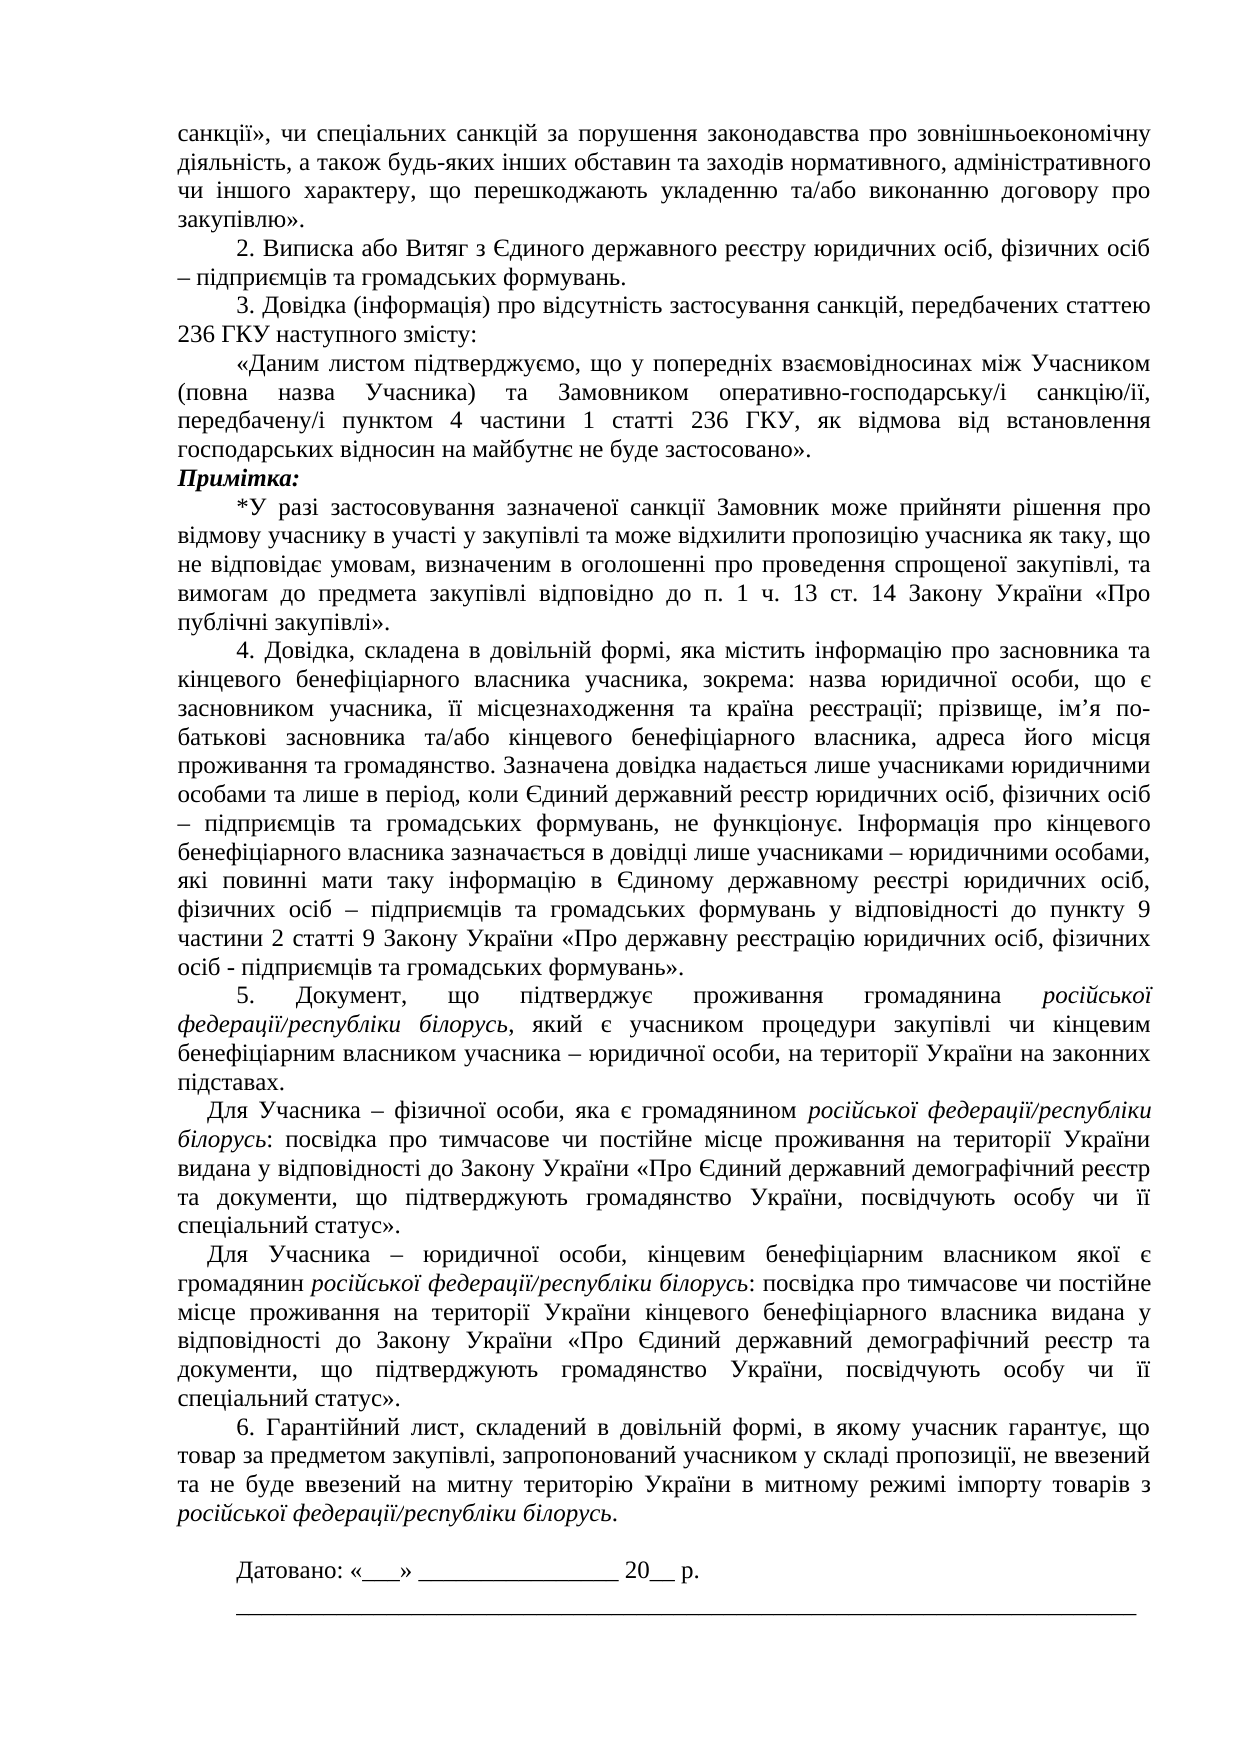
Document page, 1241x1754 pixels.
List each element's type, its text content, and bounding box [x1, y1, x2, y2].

text 2. Виписка або Витяг з Єдиного державного реєстру юридичних осіб, фізичних осіб – підприємців та громадських формувань. [177, 233, 1152, 291]
text 5. Документ, що підтверджує проживання громадянина російської федерації/республіки білорусь, який є учасником процедури закупівлі чи кінцевим бенефіціарним власником учасника – юридичної особи, на території України на законних підставах. [177, 981, 1152, 1096]
text ________________________________________________________________________ [177, 1589, 1152, 1617]
text 4. Довідка, складена в довільній формі, яка містить інформацію про засновника та кінцевого бенефіціарного власника учасника, зокрема: назва юридичної особи, що є засновником учасника, її місцезнаходження та країна реєстрації; прізвище, ім’я по-батькові засновника та/або кінцевого бенефіціарного власника, адреса його місця проживання та громадянство. Зазначена довідка надається лише учасниками юридичними особами та лише в період, коли Єдиний державний реєстр юридичних осіб, фізичних осіб – підприємців та громадських формувань, не функціонує. Інформація про кінцевого бенефіціарного власника зазначається в довідці лише учасниками – юридичними особами, які повинні мати таку інформацію в Єдиному державному реєстрі юридичних осіб, фізичних осіб – підприємців та громадських формувань у відповідності до пункту 9 частини 2 статті 9 Закону України «Про державну реєстрацію юридичних осіб, фізичних осіб - підприємців та громадських формувань». [177, 636, 1152, 981]
text Примітка: [177, 463, 1152, 492]
text «Даним листом підтверджуємо, що у попередніх взаємовідносинах між Учасником (повна назва Учасника) та Замовником оперативно-господарську/і санкцію/ії, передбачену/і пунктом 4 частини 1 статті 236 ГКУ, як відмова від встановлення господарських відносин на майбутнє не буде застосовано». [177, 348, 1152, 463]
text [177, 118, 1152, 233]
text *У разі застосовування зазначеної санкції Замовник може прийняти рішення про відмову учаснику в участі у закупівлі та може відхилити пропозицію учасника як таку, що не відповідає умовам, визначеним в оголошенні про проведення спрощеної закупівлі, та вимогам до предмета закупівлі відповідно до п. 1 ч. 13 ст. 14 Закону України «Про публічні закупівлі». [177, 492, 1152, 636]
text 6. Гарантійний лист, складений в довільній формі, в якому учасник гарантує, що товар за предметом закупівлі, запропонований учасником у складі пропозиції, не ввезений та не буде ввезений на митну територію України в митному режимі імпорту товарів з російської федерації/республіки білорусь. [177, 1412, 1152, 1527]
text Для Учасника – фізичної особи, яка є громадянином російської федерації/республіки білорусь: посвідка про тимчасове чи постійне місце проживання на території України видана у відповідності до Закону України «Про Єдиний державний демографічний реєстр та документи, що підтверджують громадянство України, посвідчують особу чи її спеціальний статус». [177, 1096, 1152, 1239]
text 3. Довідка (інформація) про відсутність застосування санкцій, передбачених статтею 236 ГКУ наступного змісту: [177, 291, 1152, 348]
text Для Учасника – юридичної особи, кінцевим бенефіціарним власником якої є громадянин російської федерації/республіки білорусь: посвідка про тимчасове чи постійне місце проживання на території України кінцевого бенефіціарного власника видана у відповідності до Закону України «Про Єдиний державний демографічний реєстр та документи, що підтверджують громадянство України, посвідчують особу чи її спеціальний статус». [177, 1239, 1152, 1412]
text Датовано: «___» ________________ 20__ р. [177, 1556, 1152, 1584]
